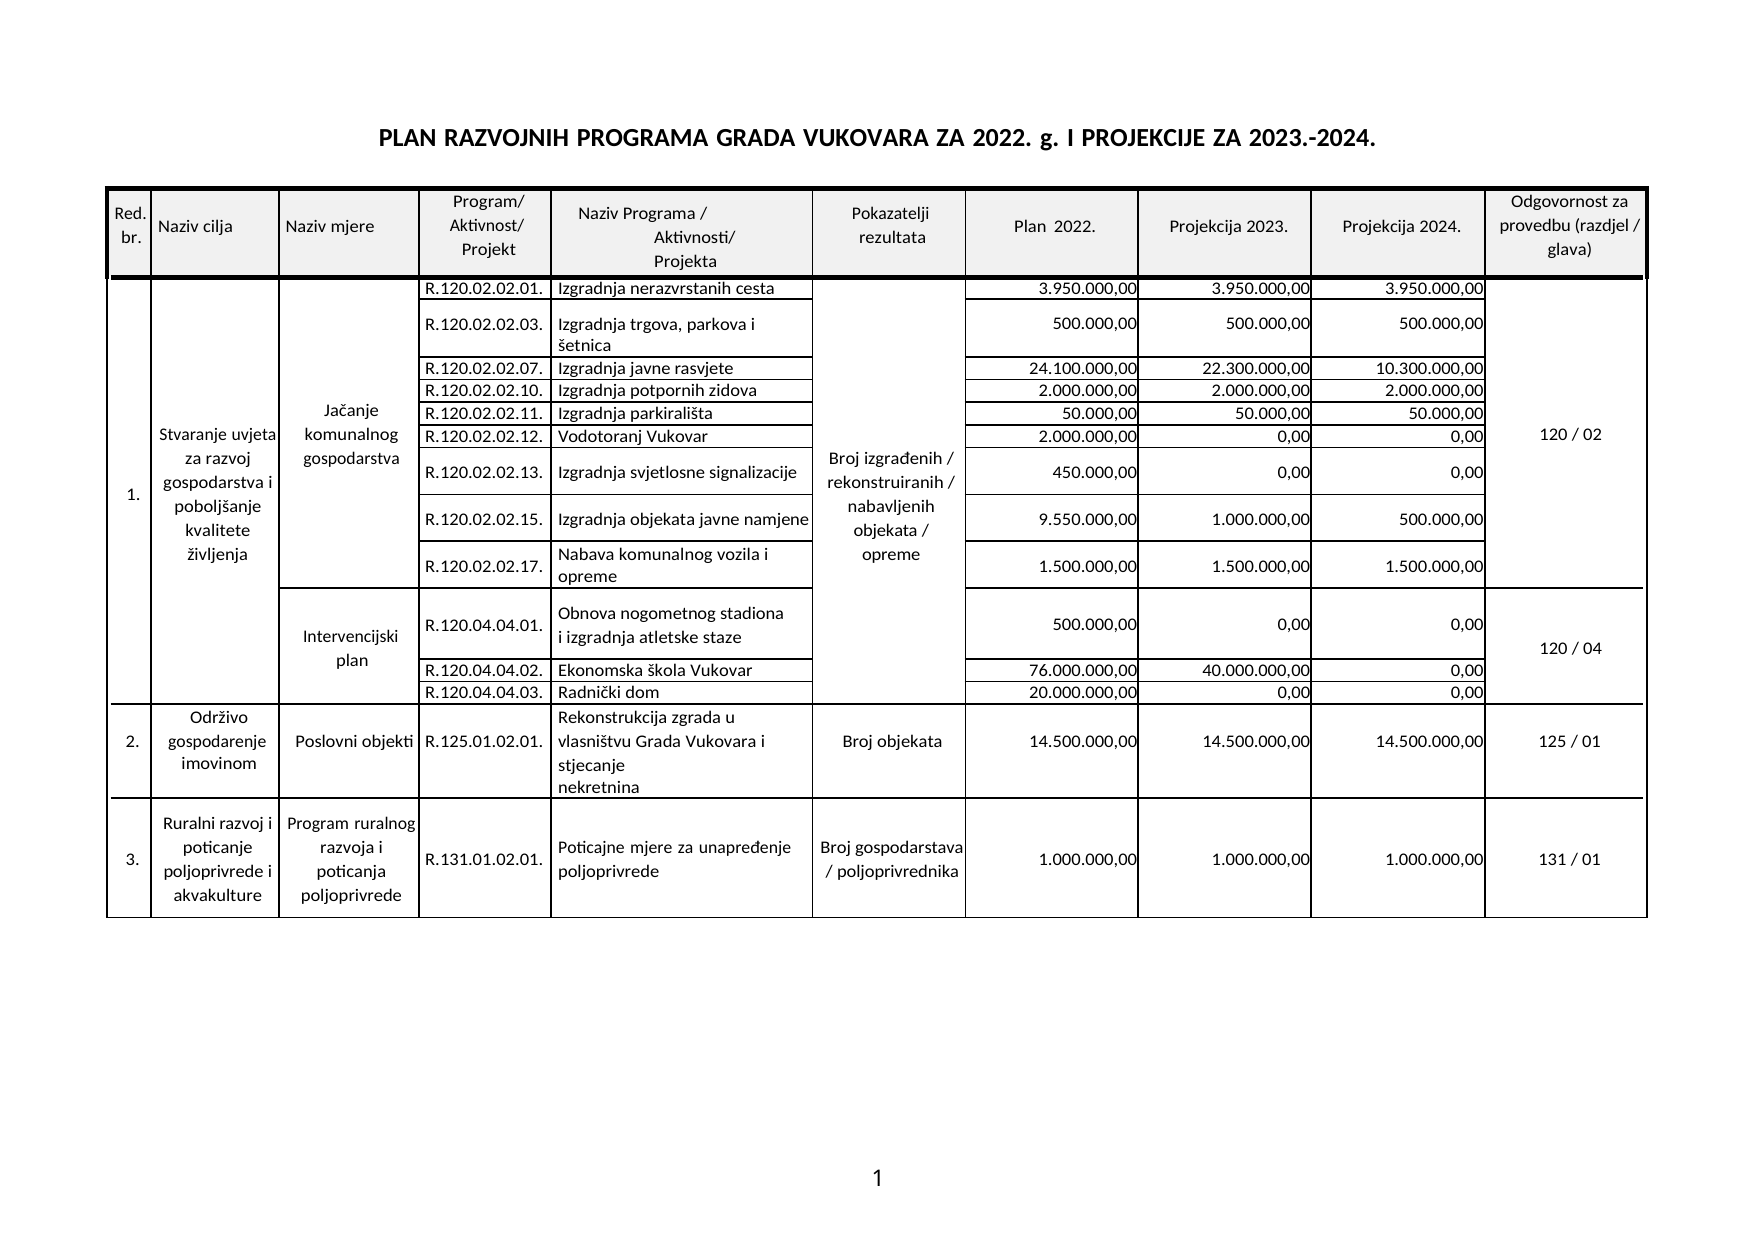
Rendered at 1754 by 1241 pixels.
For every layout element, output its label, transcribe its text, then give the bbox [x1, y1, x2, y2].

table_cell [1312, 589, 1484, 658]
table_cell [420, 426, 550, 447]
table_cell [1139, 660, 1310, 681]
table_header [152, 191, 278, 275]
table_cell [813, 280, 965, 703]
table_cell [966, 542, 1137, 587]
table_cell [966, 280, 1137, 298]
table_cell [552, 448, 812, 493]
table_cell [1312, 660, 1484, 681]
text PLAN RAZVOJNIH PROGRAMA GRADA VUKOVARA ZA 2022. g. I PROJEKCIJE ZA 2023.-2024. [377, 121, 1378, 152]
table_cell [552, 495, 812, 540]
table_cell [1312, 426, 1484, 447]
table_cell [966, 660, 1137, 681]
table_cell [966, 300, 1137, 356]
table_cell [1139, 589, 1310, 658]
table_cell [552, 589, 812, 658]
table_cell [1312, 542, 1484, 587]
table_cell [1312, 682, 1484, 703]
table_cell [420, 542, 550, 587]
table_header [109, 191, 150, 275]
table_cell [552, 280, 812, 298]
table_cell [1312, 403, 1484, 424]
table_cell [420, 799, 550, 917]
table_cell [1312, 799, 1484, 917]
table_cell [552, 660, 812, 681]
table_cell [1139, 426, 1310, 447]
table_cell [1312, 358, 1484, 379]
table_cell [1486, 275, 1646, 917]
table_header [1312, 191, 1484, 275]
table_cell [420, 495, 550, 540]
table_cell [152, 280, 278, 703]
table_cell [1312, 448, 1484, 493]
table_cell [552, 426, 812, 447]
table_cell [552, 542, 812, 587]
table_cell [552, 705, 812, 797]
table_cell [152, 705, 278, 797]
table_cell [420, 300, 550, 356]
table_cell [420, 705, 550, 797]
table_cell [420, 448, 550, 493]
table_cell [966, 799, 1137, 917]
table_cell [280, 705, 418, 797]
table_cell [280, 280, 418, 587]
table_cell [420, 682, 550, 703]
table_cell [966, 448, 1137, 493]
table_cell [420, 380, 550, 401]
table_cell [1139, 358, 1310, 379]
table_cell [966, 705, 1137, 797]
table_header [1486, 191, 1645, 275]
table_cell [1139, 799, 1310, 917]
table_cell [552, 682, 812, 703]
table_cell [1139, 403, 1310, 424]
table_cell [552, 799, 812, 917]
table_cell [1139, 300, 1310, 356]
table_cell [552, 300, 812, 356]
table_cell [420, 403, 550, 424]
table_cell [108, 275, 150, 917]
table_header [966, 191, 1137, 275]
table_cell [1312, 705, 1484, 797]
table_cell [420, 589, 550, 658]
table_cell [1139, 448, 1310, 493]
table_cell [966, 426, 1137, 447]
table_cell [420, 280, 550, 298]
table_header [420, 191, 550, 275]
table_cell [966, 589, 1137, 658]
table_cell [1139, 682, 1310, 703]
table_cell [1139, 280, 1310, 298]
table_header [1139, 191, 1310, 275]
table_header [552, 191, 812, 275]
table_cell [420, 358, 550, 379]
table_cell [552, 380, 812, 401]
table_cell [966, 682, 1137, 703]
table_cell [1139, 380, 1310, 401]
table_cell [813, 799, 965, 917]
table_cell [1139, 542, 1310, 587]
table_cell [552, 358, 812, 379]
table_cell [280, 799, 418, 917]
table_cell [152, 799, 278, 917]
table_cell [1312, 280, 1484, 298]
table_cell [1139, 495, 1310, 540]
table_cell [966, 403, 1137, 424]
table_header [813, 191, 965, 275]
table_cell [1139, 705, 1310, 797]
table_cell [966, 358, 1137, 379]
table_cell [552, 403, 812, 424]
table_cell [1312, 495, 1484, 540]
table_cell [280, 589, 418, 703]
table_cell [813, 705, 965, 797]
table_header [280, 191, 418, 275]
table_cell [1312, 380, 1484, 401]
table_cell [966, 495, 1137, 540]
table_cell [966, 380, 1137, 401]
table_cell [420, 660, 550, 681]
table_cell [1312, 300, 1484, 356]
